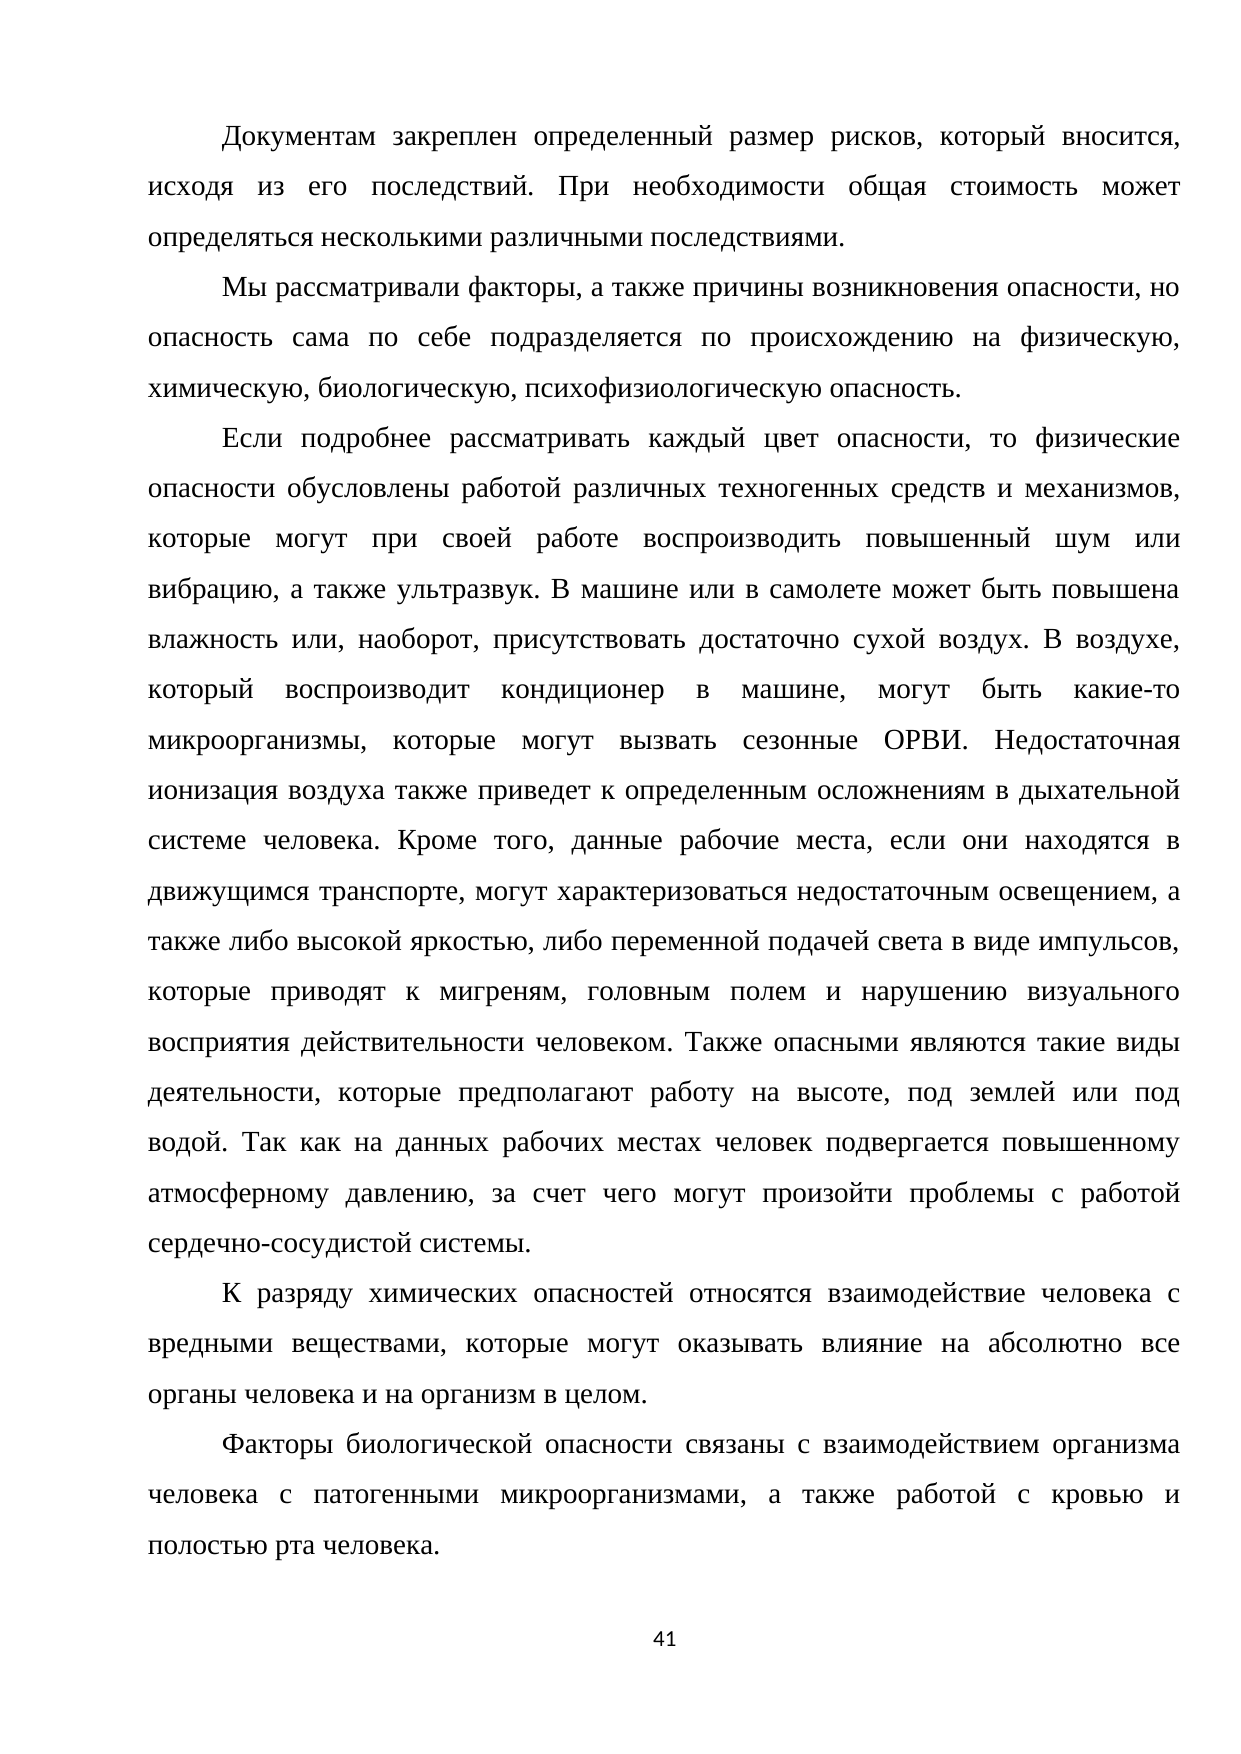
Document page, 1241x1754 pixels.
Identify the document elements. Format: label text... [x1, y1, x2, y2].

text Документам закреплен определенный размер рисков, который вносится, исходя из его последствий. При необходимости общая стоимость может определяться несколькими различными последствиями. [148, 118, 1181, 252]
text К разряду химических опасностей относятся взаимодействие человека с вредными веществами, которые могут оказывать влияние на абсолютно все органы человека и на организм в целом. [148, 1275, 1181, 1409]
text Мы рассматривали факторы, а также причины возникновения опасности, но опасность сама по себе подразделяется по происхождению на физическую, химическую, биологическую, психофизиологическую опасность. [148, 269, 1181, 403]
text Если подробнее рассматривать каждый цвет опасности, то физические опасности обусловлены работой различных техногенных средств и механизмов, которые могут при своей работе воспроизводить повышенный шум или вибрацию, а также ультразвук. В машине или в самолете может быть повышена влажность или, наоборот, присутствовать достаточно сухой воздух. В воздухе, который воспроизводит кондиционер в машине, могут быть какие-то микроорганизмы, которые могут вызвать сезонные ОРВИ. Недостаточная ионизация воздуха также приведет к определенным осложнениям в дыхательной системе человека. Кроме того, данные рабочие места, если они находятся в движущимся транспорте, могут характеризоваться недостаточным освещением, а также либо высокой яркостью, либо переменной подачей света в виде импульсов, которые приводят к мигреням, головным полем и нарушению визуального восприятия действительности человеком. Также опасными являются такие виды деятельности, которые предполагают работу на высоте, под землей или под водой. Так как на данных рабочих местах человек подвергается повышенному атмосферному давлению, за счет чего могут произойти проблемы с работой сердечно-сосудистой системы. [148, 420, 1181, 1258]
text Факторы биологической опасности связаны с взаимодействием организма человека с патогенными микроорганизмами, а также работой с кровью и полостью рта человека. [148, 1426, 1181, 1560]
